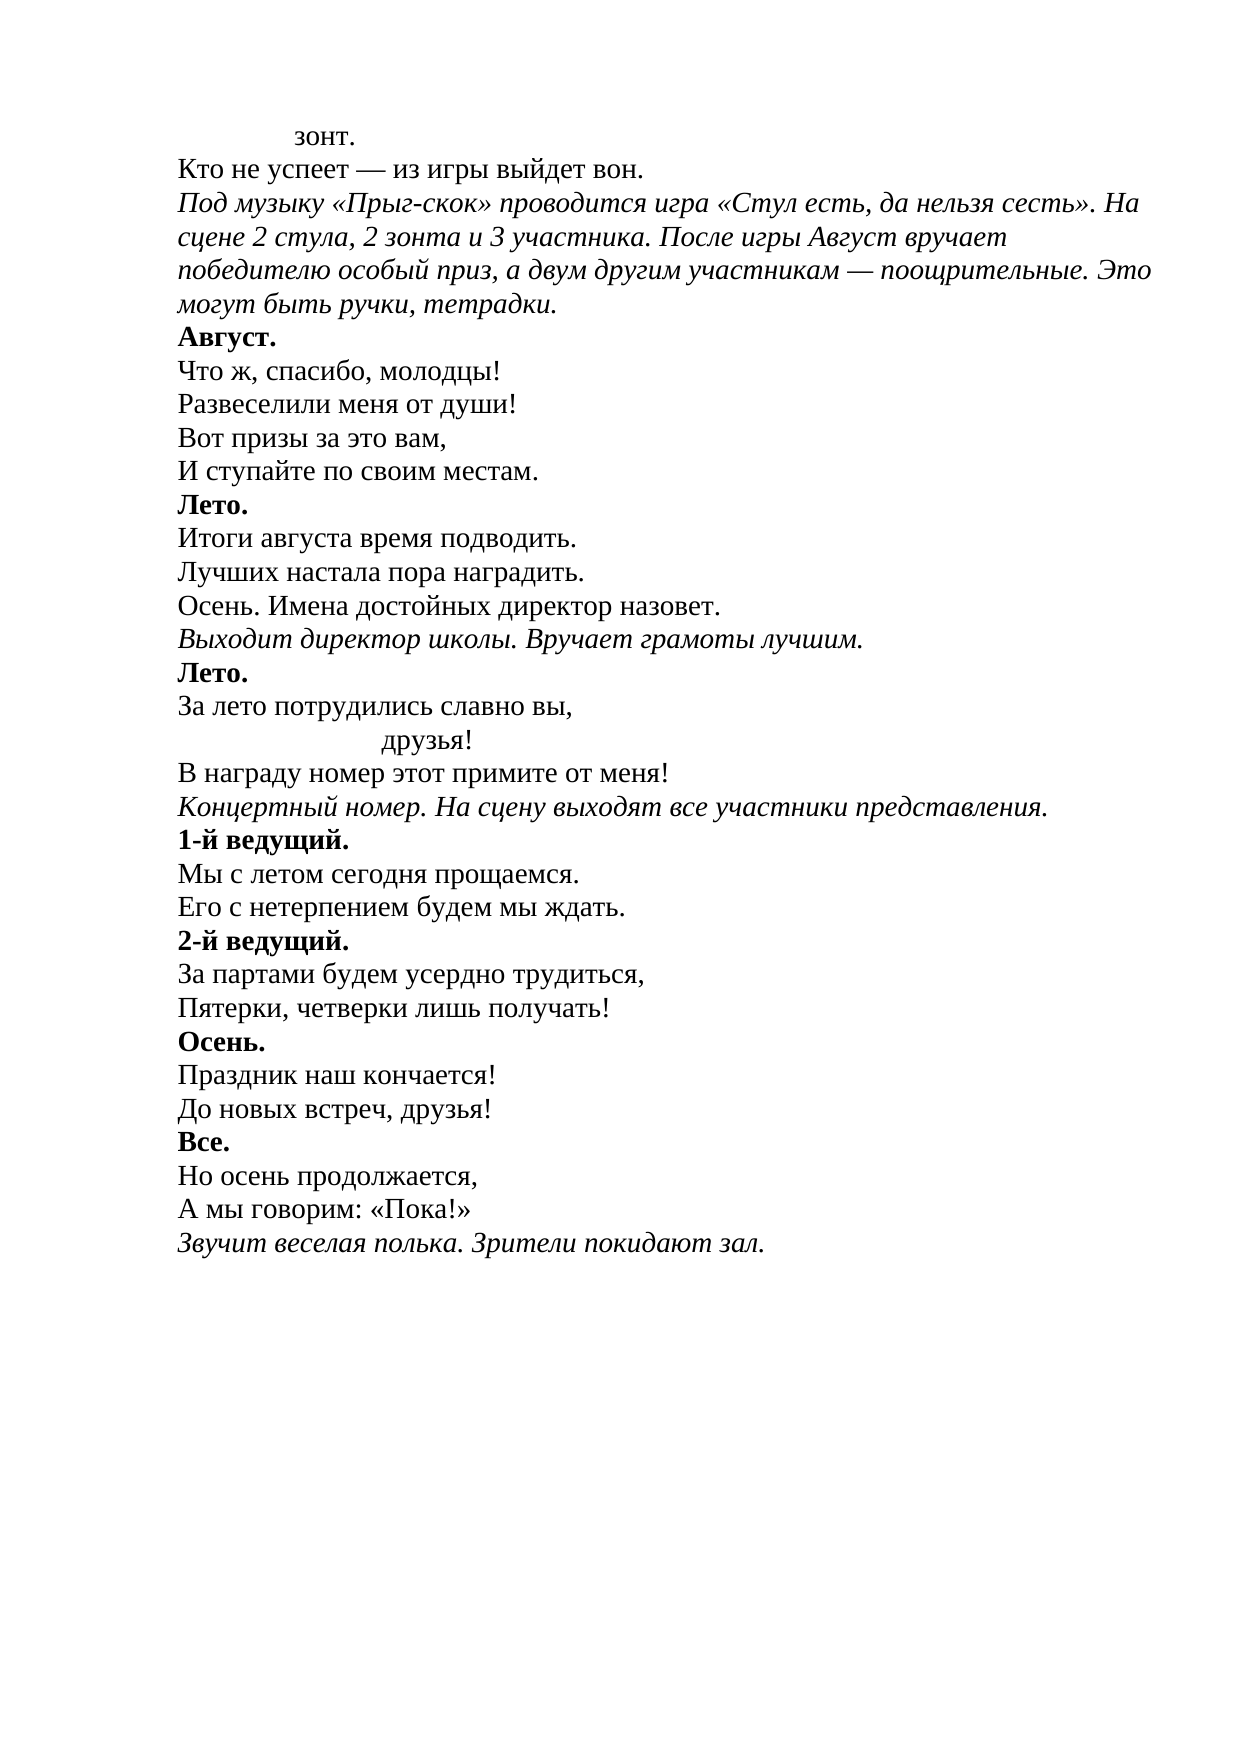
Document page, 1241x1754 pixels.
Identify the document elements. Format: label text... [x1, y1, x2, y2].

text Выходит директор школы. Вручает грамоты лучшим. [177, 621, 1152, 655]
text Лето. [177, 487, 1152, 521]
text Итоги августа время подводить. [177, 521, 1152, 554]
text Что ж, спасибо, молодцы! [177, 353, 1152, 386]
text А мы говорим: «Пока!» [177, 1191, 1152, 1225]
text Звучит веселая полька. Зрители покидают зал. [177, 1225, 1152, 1258]
text Концертный номер. На сцену выходят все участники представления. [177, 789, 1152, 822]
text Но осень продолжается, [177, 1158, 1152, 1191]
text Осень. [177, 1024, 1152, 1057]
text Пятерки, четверки лишь получать! [177, 990, 1152, 1024]
text Осень. Имена достойных директор назовет. [177, 588, 1152, 621]
text 2-й ведущий. [177, 923, 1152, 957]
text Его с нетерпением будем мы ждать. [177, 889, 1152, 923]
text Праздник наш кончается! [177, 1057, 1152, 1091]
text Под музыку «Прыг-скок» проводится игра «Стул есть, да нельзя сесть». На сцене 2 стула, 2 зонта и 3 участника. После игры Август вручает победителю особый приз, а двум другим участникам — поощрительные. Это могут быть ручки, тетрадки. [177, 185, 1152, 319]
text В награду номер этот примите от меня! [177, 755, 1152, 789]
text Вот призы за это вам, [177, 420, 1152, 453]
text Лучших настала пора наградить. [177, 554, 1152, 588]
text Август. [177, 319, 1152, 353]
text Развеселили меня от души! [177, 386, 1152, 420]
text Все. [177, 1124, 1152, 1158]
text зонт. [177, 118, 1152, 152]
text друзья! [177, 722, 1152, 755]
text И ступайте по своим местам. [177, 453, 1152, 487]
text Мы с летом сегодня прощаемся. [177, 856, 1152, 889]
text За лето потрудились славно вы, [177, 688, 1152, 722]
text За партами будем усердно трудиться, [177, 957, 1152, 990]
text До новых встреч, друзья! [177, 1091, 1152, 1124]
text Лето. [177, 655, 1152, 688]
text Кто не успеет — из игры выйдет вон. [177, 152, 1152, 185]
text 1-й ведущий. [177, 822, 1152, 856]
